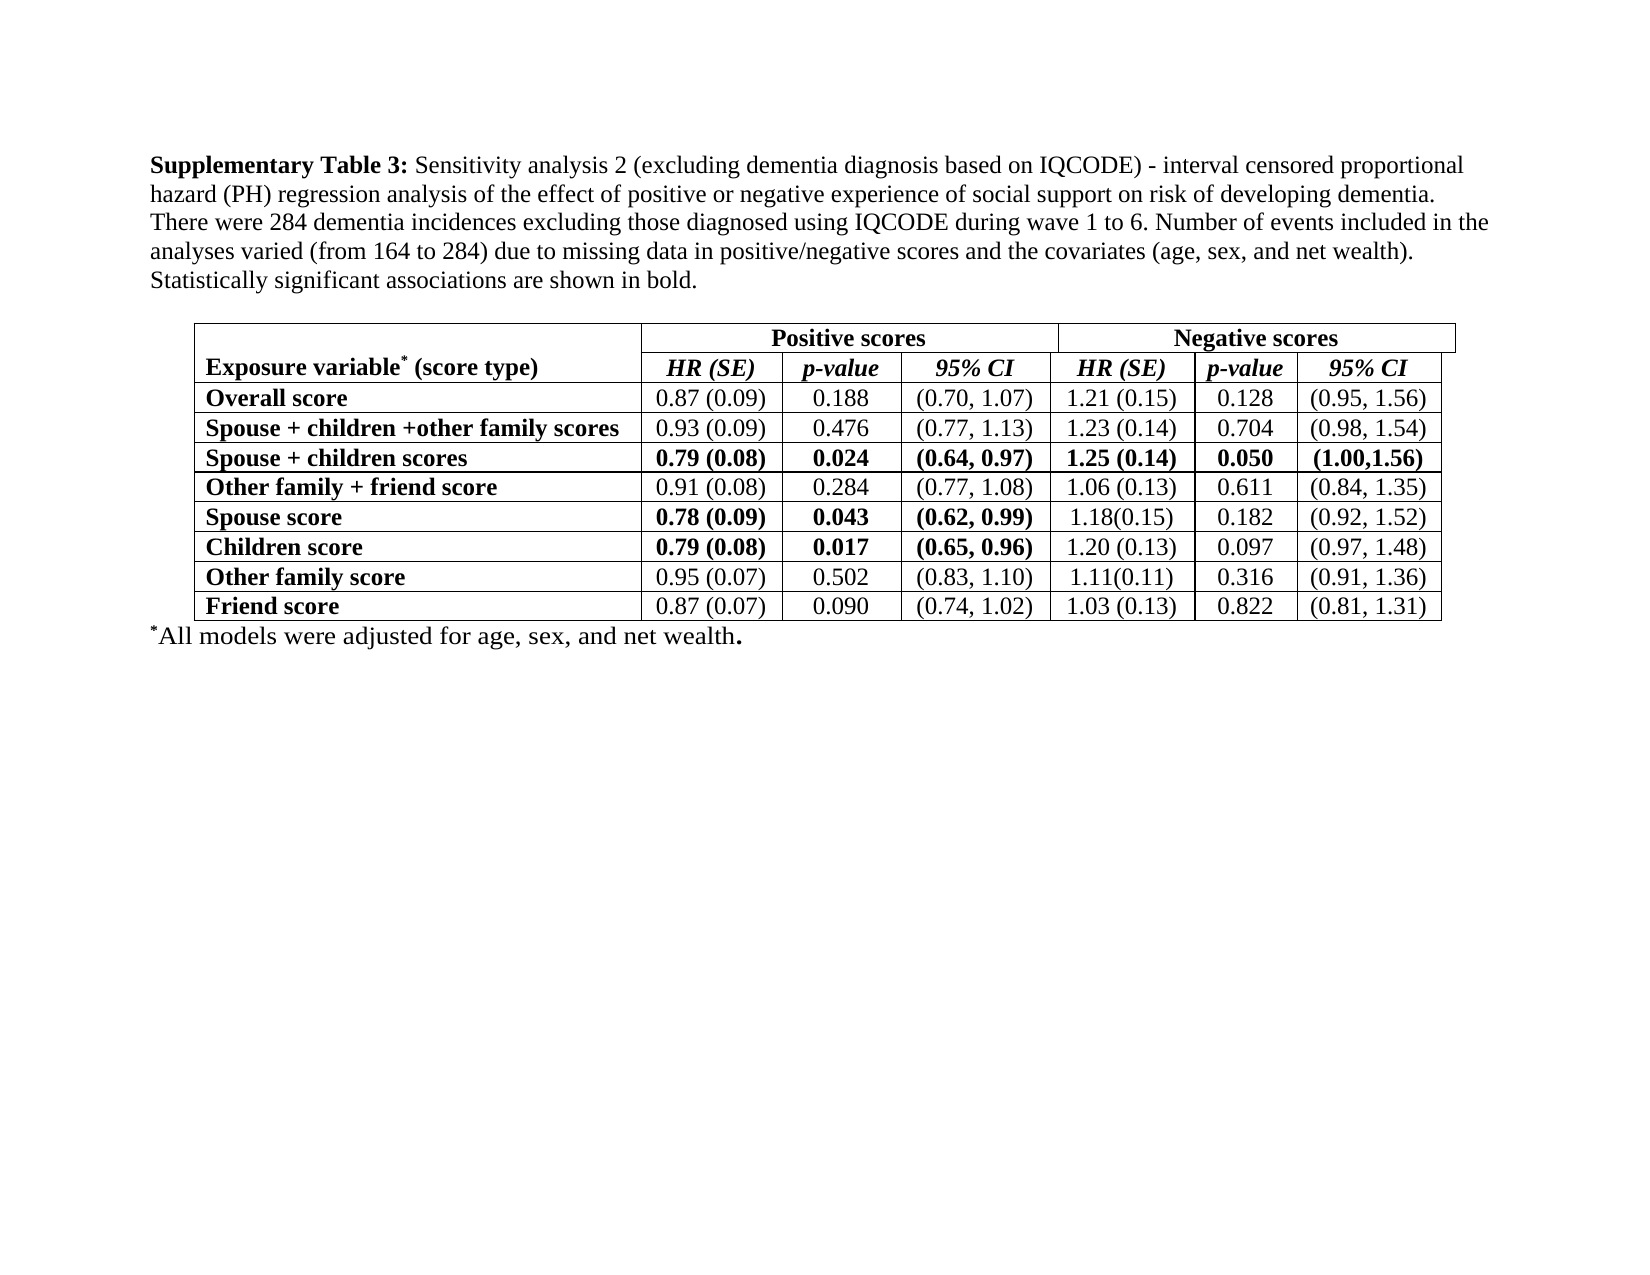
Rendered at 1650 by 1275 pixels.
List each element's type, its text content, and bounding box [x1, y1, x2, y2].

table_cell 0.090 [783, 592, 901, 620]
table_cell (0.97, 1.48) [1298, 532, 1441, 561]
table_cell HR (SE) [1051, 353, 1194, 382]
table_cell 0.78 (0.09) [642, 502, 782, 531]
table_cell (1.00,1.56) [1298, 443, 1441, 471]
table_cell (0.83, 1.10) [902, 562, 1050, 591]
table_cell (0.62, 0.99) [902, 502, 1050, 531]
table_cell (0.77, 1.08) [902, 473, 1050, 501]
table_cell (0.77, 1.13) [902, 413, 1050, 442]
table_cell 1.25 (0.14) [1051, 443, 1194, 471]
table_cell (0.74, 1.02) [902, 592, 1050, 620]
table_cell (0.84, 1.35) [1298, 473, 1441, 501]
table_cell 1.03 (0.13) [1051, 592, 1194, 620]
table_cell 0.043 [783, 502, 901, 531]
table_cell 0.822 [1196, 592, 1297, 620]
table_cell HR (SE) [642, 353, 782, 382]
table_cell (0.64, 0.97) [902, 443, 1050, 471]
text Supplementary Table 3: Sensitivity analysis 2 (excluding dementia diagnosis based on IQCODE) - interval censored proportional hazard (PH) regression analysis of the effect of positive or negative experience of social support on risk of developing dementia. There were 284 dementia incidences excluding those diagnosed using IQCODE during wave 1 to 6. Number of events included in the analyses varied (from 164 to 284) due to missing data in positive/negative scores and the covariates (age, sex, and net wealth). Statistically significant associations are shown in bold. [150, 150, 1497, 294]
table_cell Other family + friend score [195, 473, 641, 501]
table_cell 0.91 (0.08) [642, 473, 782, 501]
table_header Exposure variable* (score type) [195, 324, 641, 382]
table_cell 0.017 [783, 532, 901, 561]
table_cell Spouse score [195, 502, 641, 531]
table_cell 0.502 [783, 562, 901, 591]
table_cell 0.316 [1196, 562, 1297, 591]
table_cell 95% CI [902, 353, 1050, 382]
table_cell 0.182 [1196, 502, 1297, 531]
table_cell Children score [195, 532, 641, 561]
table_cell 0.93 (0.09) [642, 413, 782, 442]
table_cell Overall score [195, 383, 641, 412]
table_cell 0.704 [1196, 413, 1297, 442]
table_cell 95% CI [1298, 353, 1441, 382]
table_cell 1.21 (0.15) [1051, 383, 1194, 412]
table_cell 0.79 (0.08) [642, 443, 782, 471]
table_cell 0.611 [1196, 473, 1297, 501]
table_cell Friend score [195, 592, 641, 620]
table_cell (0.65, 0.96) [902, 532, 1050, 561]
table_cell (0.70, 1.07) [902, 383, 1050, 412]
table_cell 0.097 [1196, 532, 1297, 561]
table_cell 0.050 [1196, 443, 1297, 471]
table_cell 0.284 [783, 473, 901, 501]
table_cell 1.20 (0.13) [1051, 532, 1194, 561]
table_cell 0.476 [783, 413, 901, 442]
table_cell 1.18(0.15) [1051, 502, 1194, 531]
table_cell Spouse + children scores [195, 443, 641, 471]
table_header Positive scores [642, 324, 1058, 352]
table_cell p-value [783, 353, 901, 382]
table_cell (0.92, 1.52) [1298, 502, 1441, 531]
table_cell Spouse + children +other family scores [195, 413, 641, 442]
table_cell (0.81, 1.31) [1298, 592, 1441, 620]
table_cell 0.87 (0.09) [642, 383, 782, 412]
table_cell 0.87 (0.07) [642, 592, 782, 620]
text *All models were adjusted for age, sex, and net wealth. [150, 621, 1497, 650]
table_cell 1.11(0.11) [1051, 562, 1194, 591]
table_header Negative scores [1059, 324, 1455, 352]
table_cell 0.79 (0.08) [642, 532, 782, 561]
table_cell (0.98, 1.54) [1298, 413, 1441, 442]
table_cell 0.024 [783, 443, 901, 471]
table_cell (0.95, 1.56) [1298, 383, 1441, 412]
table_cell 0.188 [783, 383, 901, 412]
table_cell Other family score [195, 562, 641, 591]
table_cell 0.95 (0.07) [642, 562, 782, 591]
table_cell p-value [1196, 353, 1297, 382]
table_cell 1.23 (0.14) [1051, 413, 1194, 442]
table_cell 0.128 [1196, 383, 1297, 412]
table_cell (0.91, 1.36) [1298, 562, 1441, 591]
table_cell 1.06 (0.13) [1051, 473, 1194, 501]
